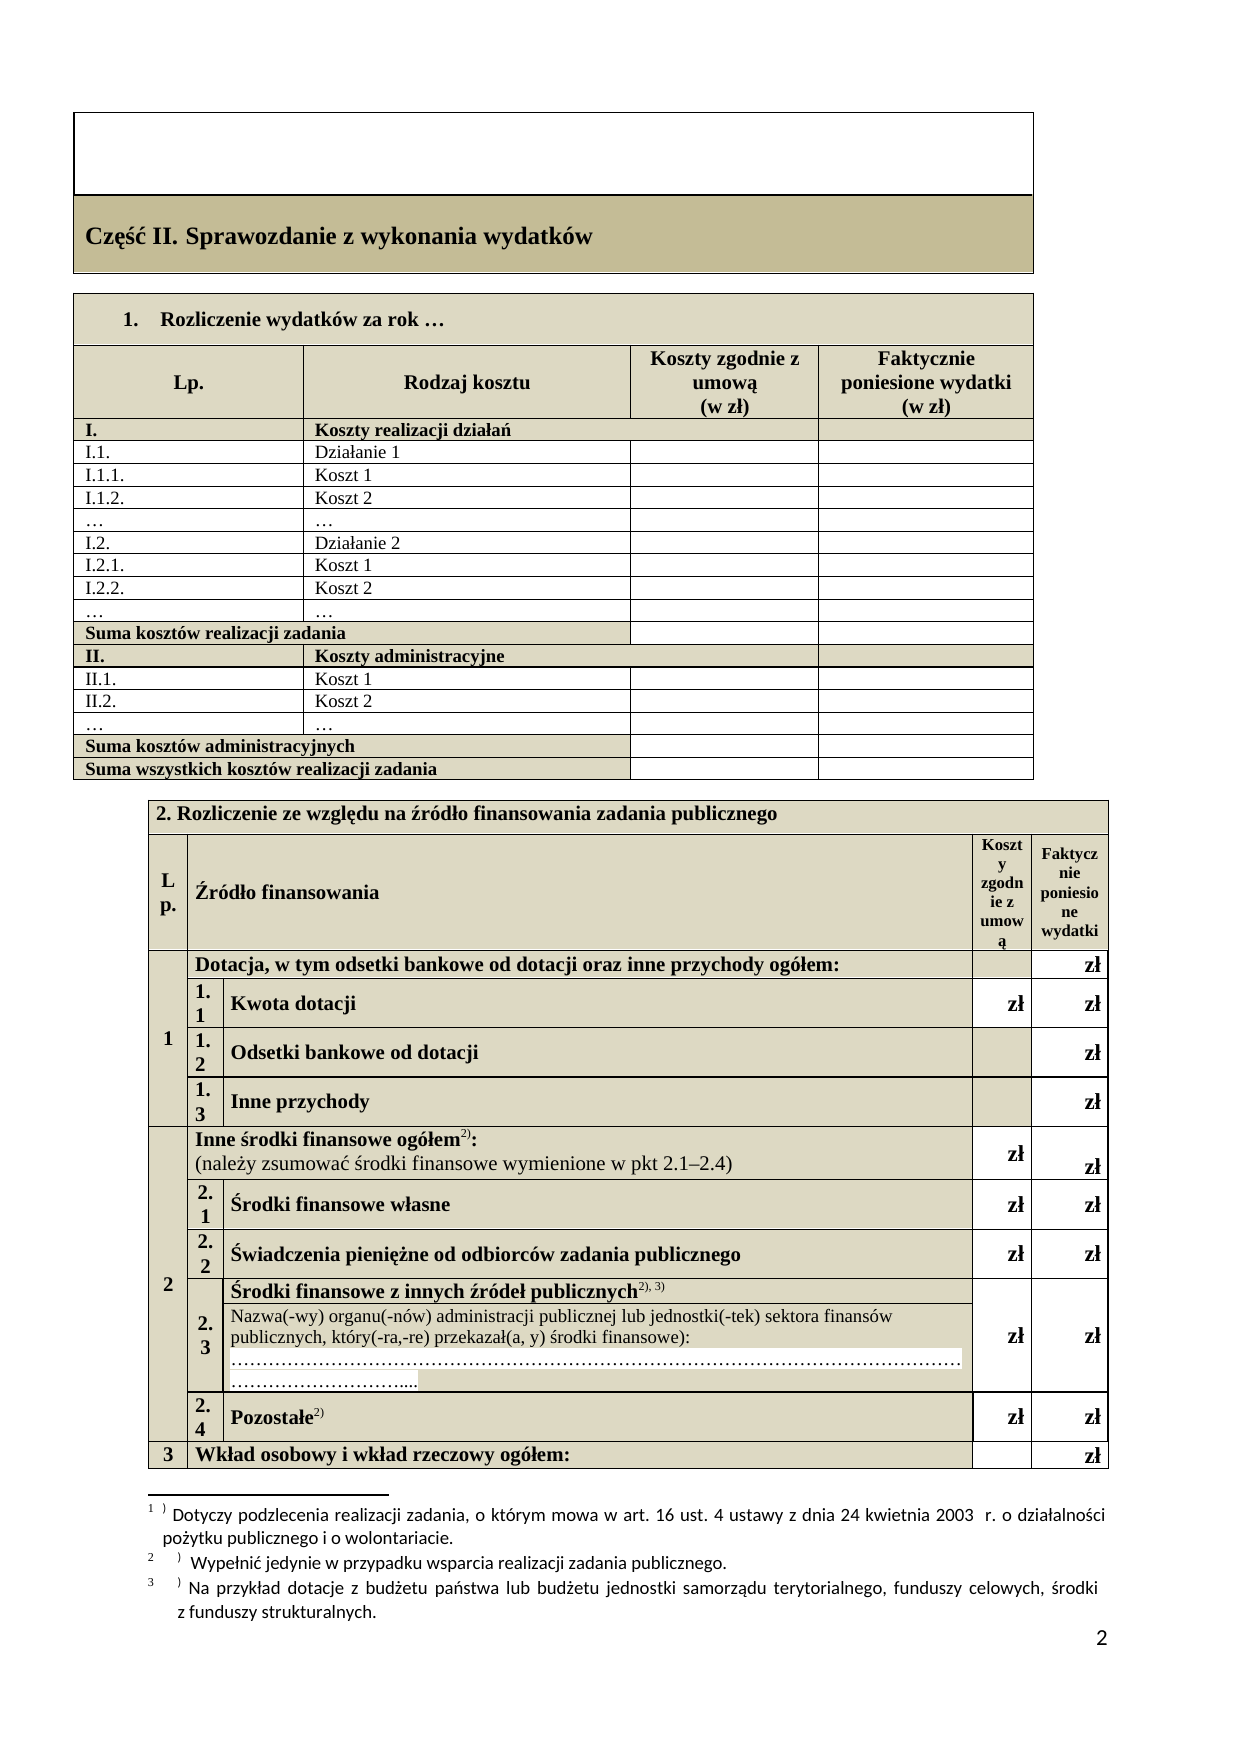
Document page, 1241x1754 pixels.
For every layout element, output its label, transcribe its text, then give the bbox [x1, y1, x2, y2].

table_cell Koszt 2 [304, 577, 630, 598]
table_cell [631, 554, 818, 576]
table_cell zł [973, 1127, 1031, 1179]
table_cell [819, 600, 1033, 621]
table_cell I.1.1. [74, 464, 303, 486]
table_cell Suma kosztów administracyjnych [74, 735, 630, 757]
table_cell zł [1032, 1230, 1107, 1278]
table_cell 1.1 [188, 979, 223, 1027]
table_cell [819, 735, 1033, 757]
table_cell I.1.2. [74, 487, 303, 508]
table_cell [631, 509, 818, 531]
table_cell I.1. [74, 441, 303, 463]
table_cell [819, 464, 1033, 486]
table_cell zł [1032, 1028, 1107, 1076]
table_cell [819, 577, 1033, 598]
table_cell II. [74, 645, 303, 666]
table_cell Inne przychody [224, 1078, 972, 1126]
table_cell 2.1 [188, 1180, 223, 1228]
table_cell [973, 1028, 1031, 1076]
table_cell [631, 668, 818, 689]
table_cell zł [1032, 1127, 1107, 1179]
table_cell [819, 509, 1033, 531]
table_cell Koszt 1 [304, 464, 630, 486]
table_cell Koszt 2 [304, 690, 630, 712]
table_cell Część II. Sprawozdanie z wykonania wydatków [74, 194, 1033, 272]
table_cell Koszty realizacji działań [304, 419, 818, 440]
table_cell Lp. [149, 835, 187, 949]
table_cell [819, 532, 1033, 553]
table_cell Pozostałe2) [224, 1393, 972, 1441]
table_cell [819, 758, 1033, 779]
table_cell zł [973, 1180, 1031, 1228]
table_cell zł [973, 979, 1031, 1027]
table_cell Nazwa(-wy) organu(-nów) administracji publicznej lub jednostki(-tek) sektora finansów publicznych, który(-ra,-re) przekazał(a, y) środki finansowe): ……………………………………………………………………………………………………………………………….... [224, 1304, 972, 1391]
table_cell II.1. [74, 668, 303, 689]
table_cell Działanie 2 [304, 532, 630, 553]
table_cell Koszt 2 [304, 487, 630, 508]
table_cell zł [974, 1393, 1031, 1441]
table_cell 2.2 [188, 1230, 223, 1278]
table_cell II.2. [74, 690, 303, 712]
table_cell [631, 464, 818, 486]
table_cell [631, 713, 818, 734]
table_cell [819, 690, 1033, 712]
table_cell Faktycznie poniesione wydatki (w zł) [819, 346, 1033, 418]
table_cell Suma wszystkich kosztów realizacji zadania [74, 758, 630, 779]
table_cell [631, 577, 818, 598]
table_cell Koszty administracyjne [304, 645, 818, 666]
table_cell zł [1032, 1078, 1107, 1126]
table_cell Środki finansowe własne [224, 1180, 972, 1228]
table_cell [819, 441, 1033, 463]
table_cell [631, 758, 818, 779]
table_cell zł [1032, 979, 1107, 1027]
table_cell … [304, 509, 630, 531]
table_cell [819, 668, 1033, 689]
table_cell [75, 113, 1033, 194]
table_cell [819, 419, 1033, 440]
table_cell Inne środki finansowe ogółem): (należy zsumować środki finansowe wymienione w pkt 2.1–2.4) [188, 1127, 972, 1179]
table_cell Koszt 1 [304, 554, 630, 576]
table_cell zł [1032, 1180, 1107, 1228]
table_cell 1.3 [188, 1078, 223, 1126]
table_header 2. Rozliczenie ze względu na źródło finansowania zadania publicznego [149, 801, 1108, 833]
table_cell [188, 1442, 972, 1468]
table_cell I.2.2. [74, 577, 303, 598]
table_cell Faktycznie poniesione wydatki [1032, 835, 1108, 949]
table_cell I.2.1. [74, 554, 303, 576]
table_cell Środki finansowe z innych źródeł publicznych2), ) [224, 1279, 972, 1303]
table_cell [819, 487, 1033, 508]
table_cell Koszt 1 [304, 668, 630, 689]
table_cell Odsetki bankowe od dotacji [224, 1028, 972, 1076]
table_cell zł [1032, 1442, 1108, 1468]
table_cell Działanie 1 [304, 441, 630, 463]
table_cell Koszty zgodnie z umową [973, 835, 1031, 949]
table_cell [631, 690, 818, 712]
table_cell zł [1032, 1393, 1107, 1441]
table_cell Dotacja, w tym odsetki bankowe od dotacji oraz inne przychody ogółem: [188, 951, 972, 977]
table_cell 2 [149, 1127, 187, 1441]
table_cell Rodzaj kosztu [304, 346, 630, 418]
table_cell 1 [149, 951, 187, 1126]
table_cell [631, 487, 818, 508]
table_cell … [74, 713, 303, 734]
table_cell … [74, 600, 303, 621]
table_cell Koszty zgodnie z umową (w zł) [631, 346, 818, 418]
table_cell [819, 645, 1033, 666]
table_cell Lp. [74, 346, 303, 418]
table_cell Świadczenia pieniężne od odbiorców zadania publicznego [224, 1230, 972, 1278]
table_cell I.2. [74, 532, 303, 553]
table_cell zł [973, 1442, 1031, 1468]
table_cell … [304, 600, 630, 621]
table_cell [973, 951, 1031, 977]
table_cell [819, 554, 1033, 576]
table_cell … [74, 509, 303, 531]
table_cell 1.2 [188, 1028, 223, 1076]
table_cell Kwota dotacji [224, 979, 972, 1027]
table_cell zł [973, 1230, 1031, 1278]
table_cell [631, 622, 818, 644]
table_cell [819, 622, 1033, 644]
table_cell [631, 441, 818, 463]
table_cell [631, 600, 818, 621]
table_cell zł [1032, 1279, 1107, 1391]
table_cell Źródło finansowania [188, 835, 972, 949]
table_cell [819, 713, 1033, 734]
table_cell [631, 735, 818, 757]
table_cell zł [1032, 951, 1107, 977]
table_cell Suma kosztów realizacji zadania [74, 622, 630, 644]
table_cell [631, 532, 818, 553]
table_cell 3 [149, 1442, 187, 1468]
table_cell I. [74, 419, 303, 440]
table_cell [973, 1078, 1031, 1126]
table_cell … [304, 713, 630, 734]
table_cell 2.4 [188, 1393, 223, 1441]
table_cell zł [973, 1279, 1031, 1391]
table_cell 2.3 [188, 1279, 222, 1391]
table_header Rozliczenie wydatków za rok … [74, 294, 1033, 344]
